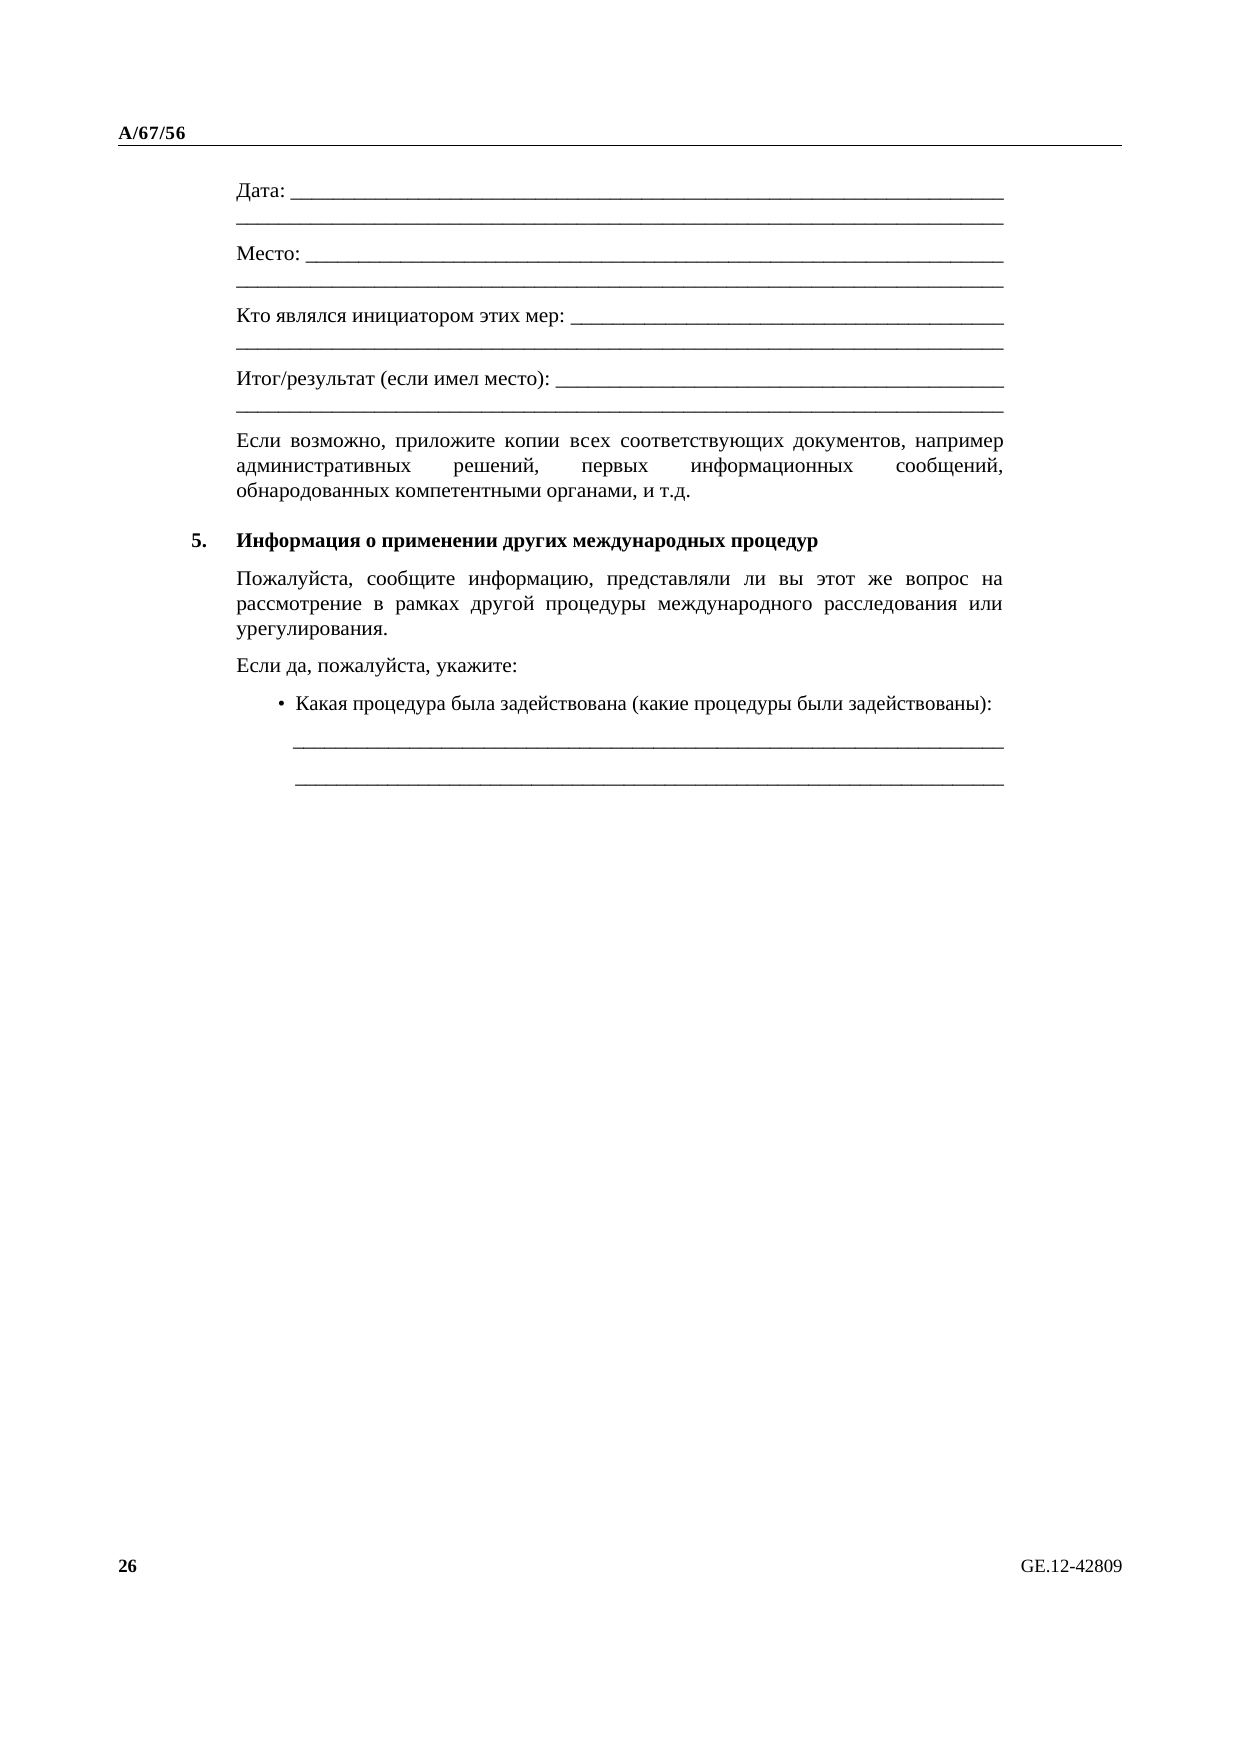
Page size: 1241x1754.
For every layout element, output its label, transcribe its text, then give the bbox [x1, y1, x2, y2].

text Дата: [236, 177, 1004, 227]
text Кто являлся инициатором этих мер: [236, 302, 1004, 352]
list Какая процедура была задействована (какие процедуры были задействованы): [278, 690, 1004, 715]
text Пожалуйста, сообщите информацию, представляли ли вы этот же вопрос на рассмотрение в рамках другой процедуры международного расследования или урегулирования. [236, 565, 1004, 640]
text Если да, пожалуйста, укажите: [236, 652, 1004, 677]
text Если возможно, приложите копии всех соответствующих документов, например административных решений, первых информационных сообщений, обнародованных компетентными органами, и т.д. [236, 427, 1004, 502]
text Место: [236, 240, 1004, 290]
text 5. Информация о применении других международных процедур [118, 527, 1004, 552]
text Итог/результат (если имел место): [236, 365, 1004, 415]
